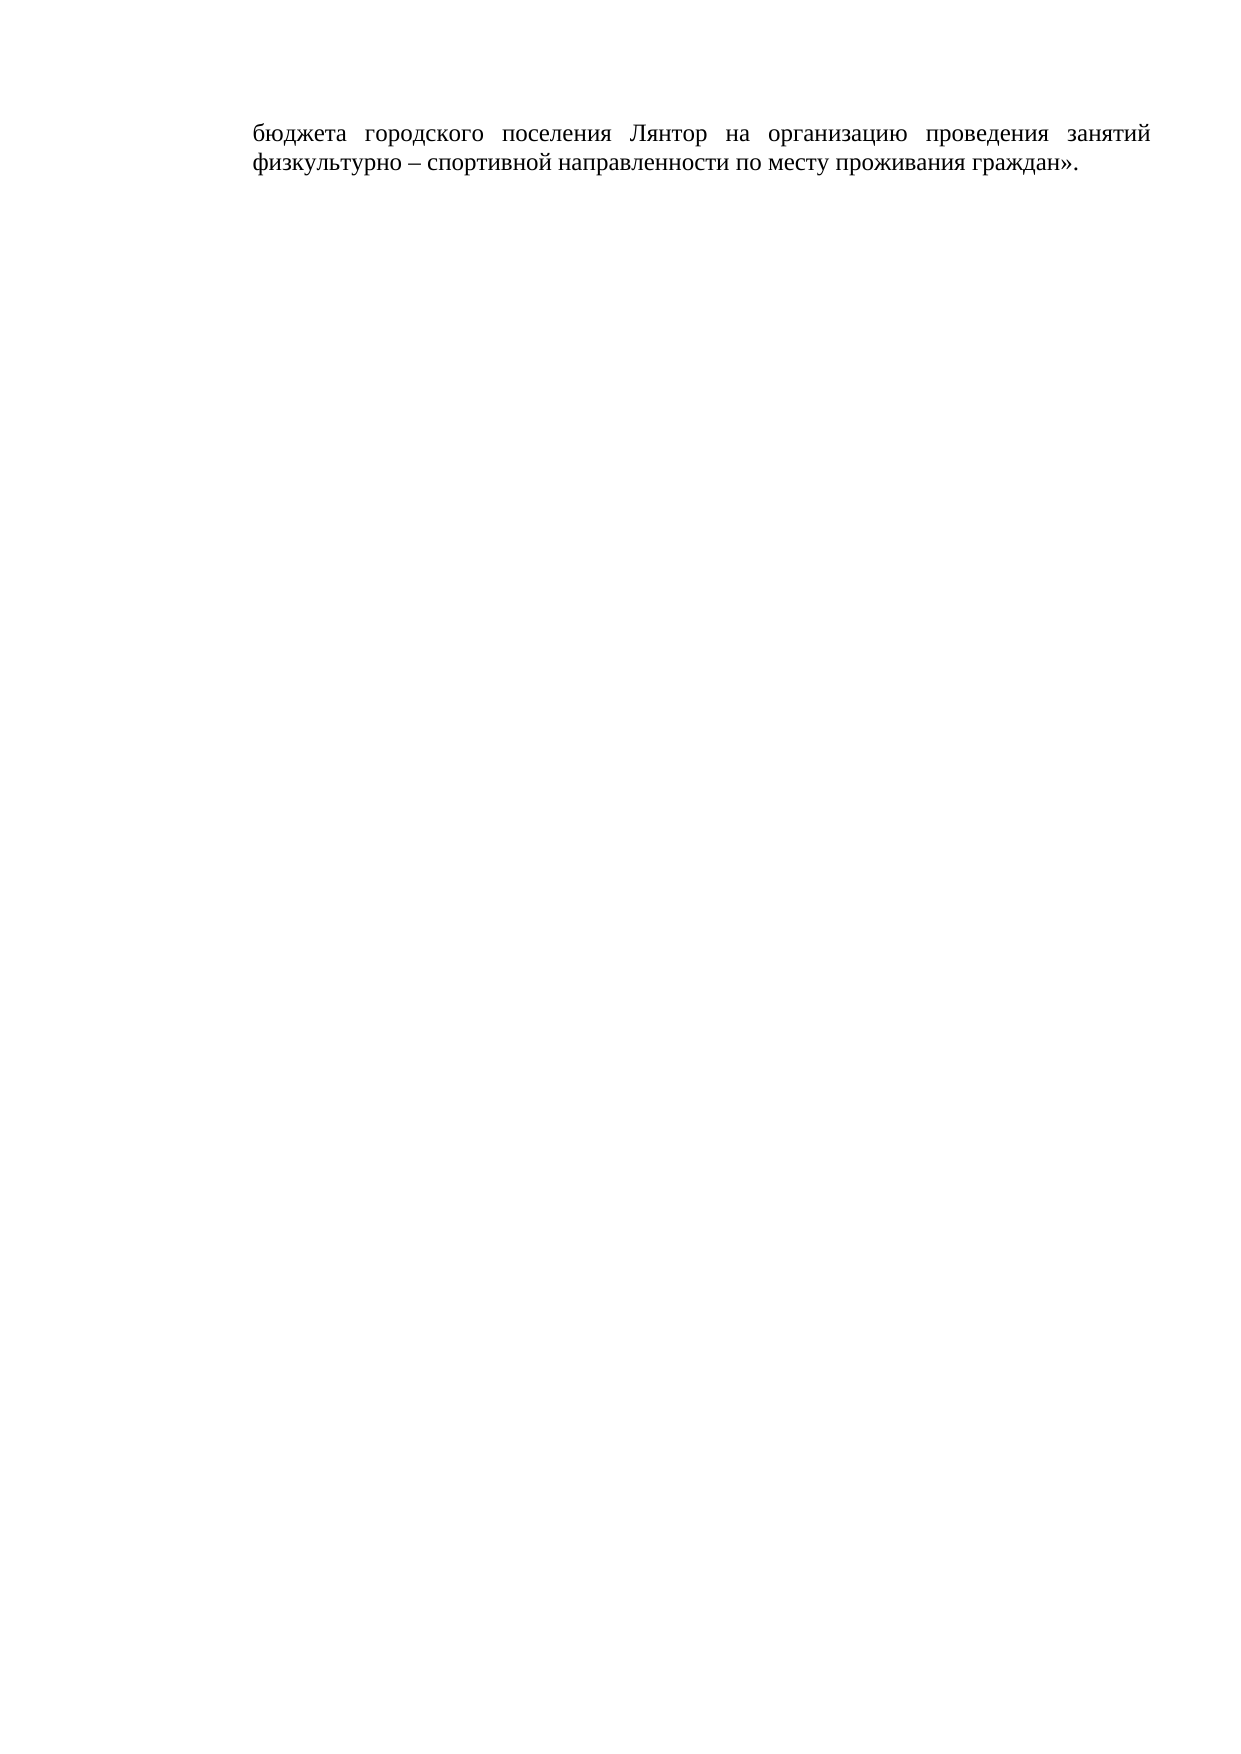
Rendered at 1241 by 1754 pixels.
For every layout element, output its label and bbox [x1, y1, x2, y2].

list [215, 118, 1152, 176]
